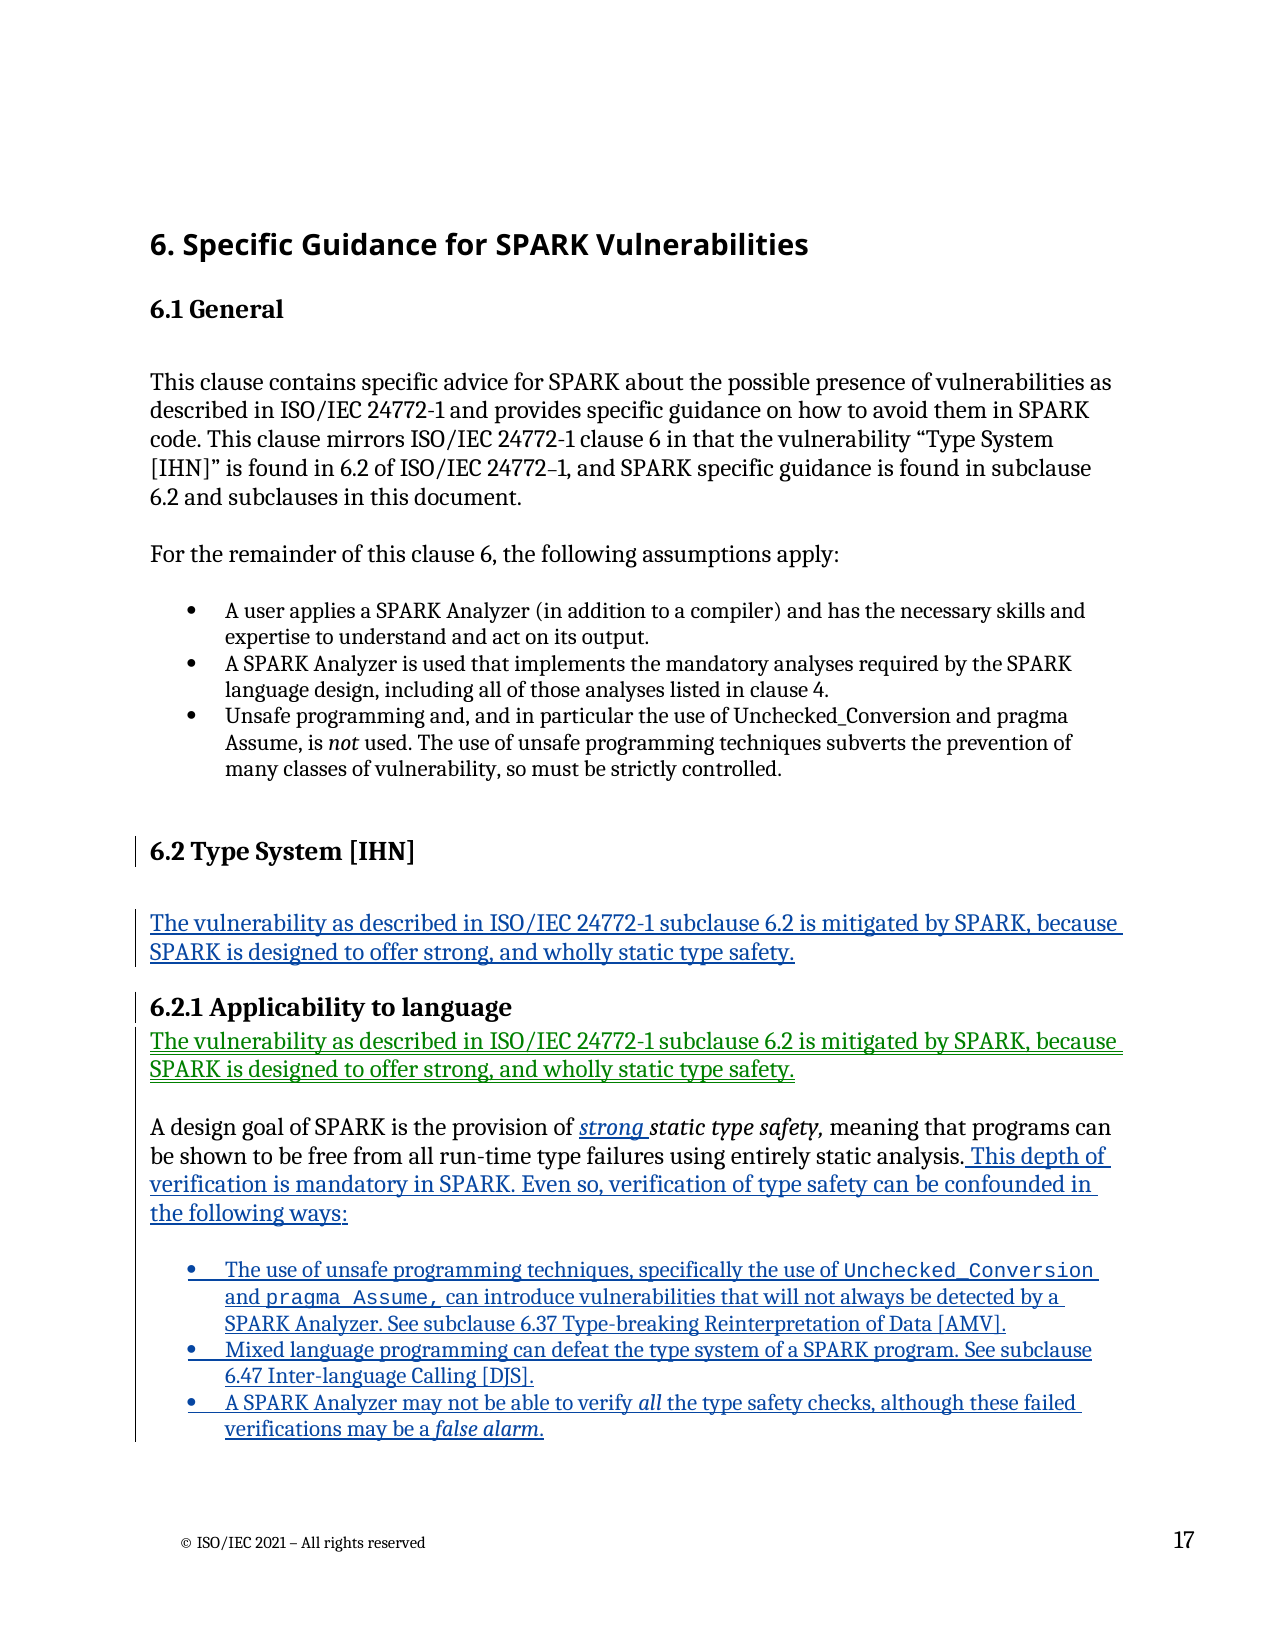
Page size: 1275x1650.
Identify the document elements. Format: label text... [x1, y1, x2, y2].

text This clause contains specific advice for SPARK about the possible presence of vulnerabilities as described in ISO/IEC 24772-1 and provides specific guidance on how to avoid them in SPARK code. This clause mirrors ISO/IEC 24772-1 clause 6 in that the vulnerability “Type System [IHN]” is found in 6.2 of ISO/IEC 24772–1, and SPARK specific guidance is found in subclause 6.2 and subclauses in this document. [150, 368, 1125, 511]
subtitle 6.2 Type System [IHN] [150, 836, 1125, 867]
list A user applies a SPARK Analyzer (in addition to a compiler) and has the necessary skills and expertise to understand and act on its output. [187, 598, 1125, 650]
list Unsafe programming and, and in particular the use of Unchecked_Conversion and pragma Assume, is not used. The use of unsafe programming techniques subverts the prevention of many classes of vulnerability, so must be strictly controlled. [187, 703, 1125, 782]
subtitle 6. Specific Guidance for SPARK Vulnerabilities [150, 224, 1125, 263]
subtitle 6.2.1 Applicability to language [150, 992, 1125, 1023]
list A SPARK Analyzer is used that implements the mandatory analyses required by the SPARK language design, including all of those analyses listed in clause 4. [187, 650, 1125, 703]
subtitle 6.1 General [150, 294, 1125, 326]
text A design goal of SPARK is the provision of static type safety, meaning that programs can be shown to be free from all run-time type failures using entirely static analysis. [150, 1113, 1125, 1228]
text For the remainder of this clause 6, the following assumptions apply: [150, 540, 1125, 569]
